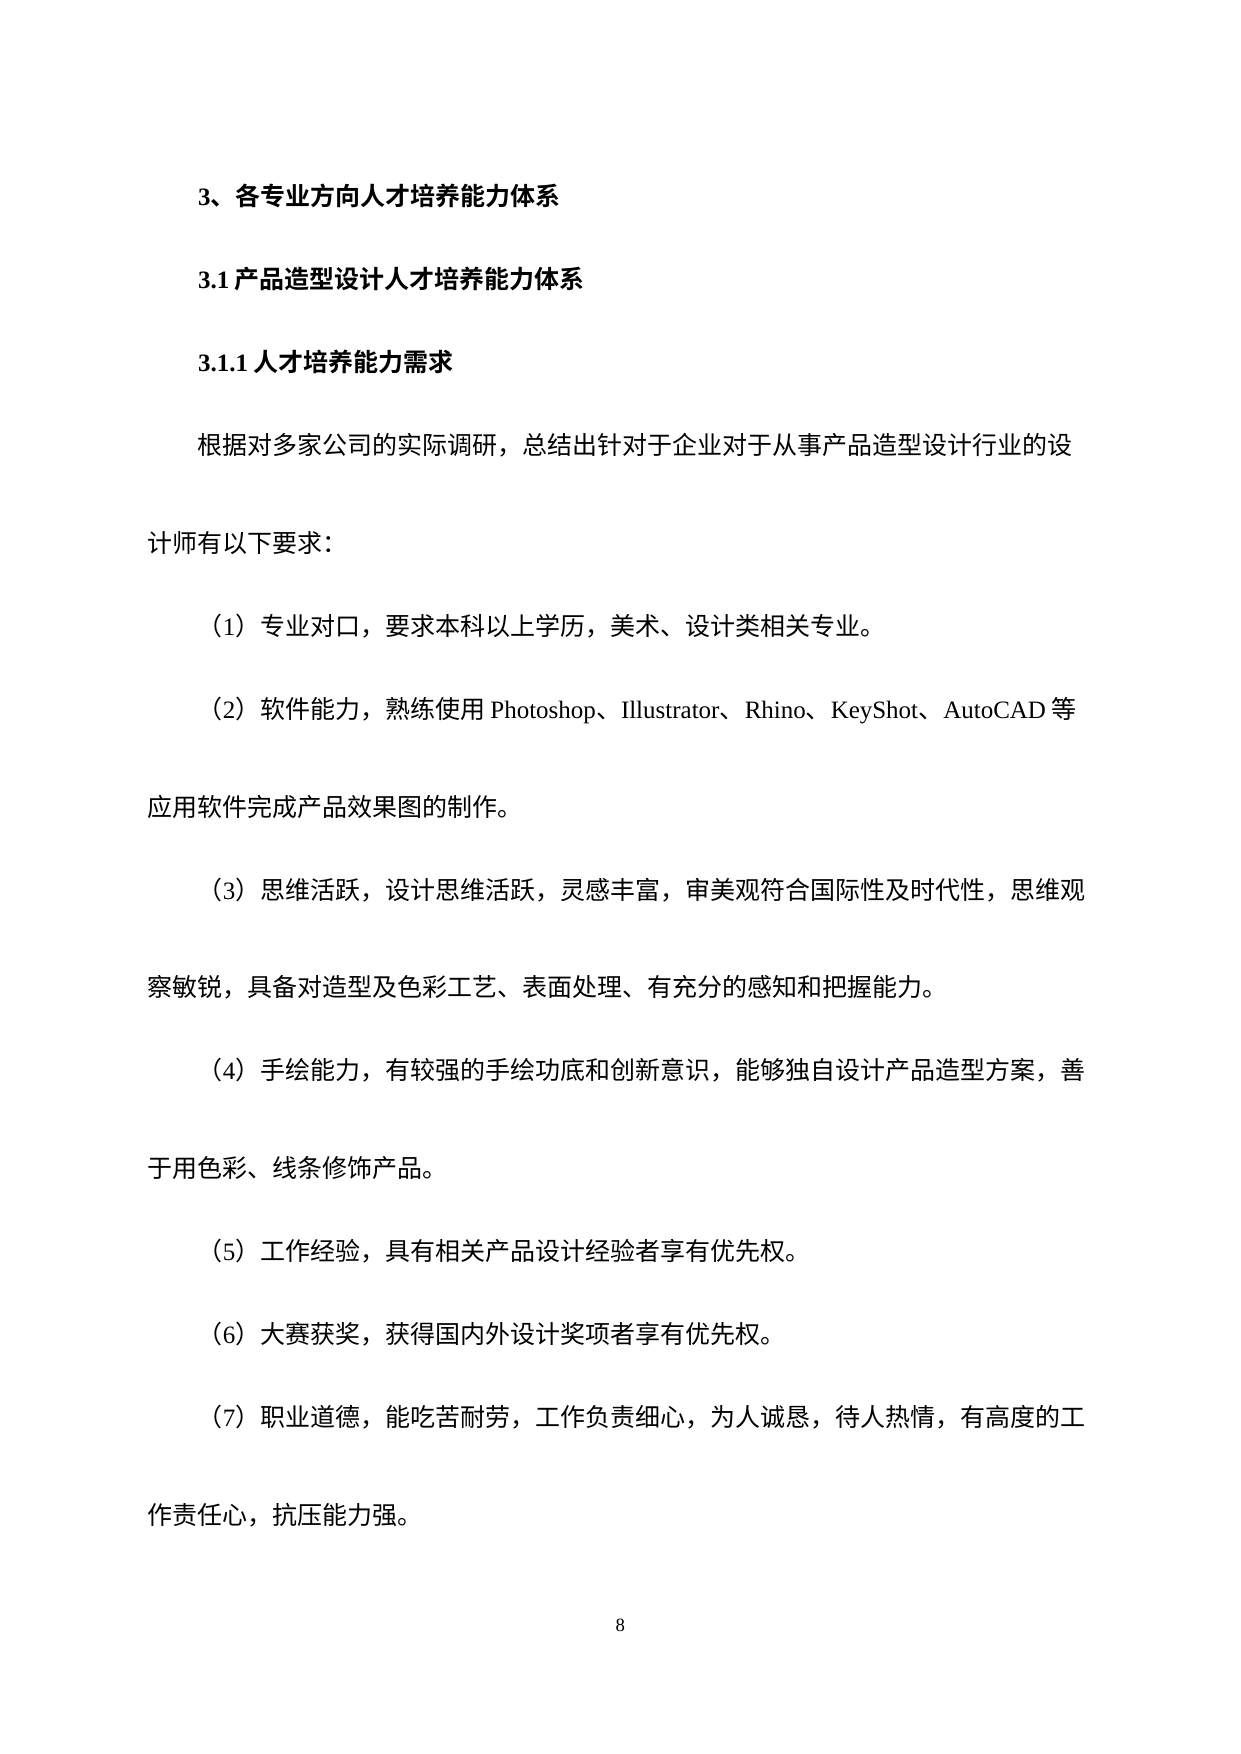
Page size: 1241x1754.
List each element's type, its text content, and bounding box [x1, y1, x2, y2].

text 3.1.1人才培养能力需求 [148, 328, 1092, 393]
text 3、各专业方向人才培养能力体系 [148, 162, 1092, 227]
text （7）职业道德，能吃苦耐劳，工作负责细心，为人诚恳，待人热情，有高度的工作责任心，抗压能力强。 [148, 1383, 1092, 1546]
text （4）手绘能力，有较强的手绘功底和创新意识，能够独自设计产品造型方案，善于用色彩、线条修饰产品。 [148, 1036, 1092, 1199]
text （3）思维活跃，设计思维活跃，灵感丰富，审美观符合国际性及时代性，思维观察敏锐，具备对造型及色彩工艺、表面处理、有充分的感知和把握能力。 [148, 856, 1092, 1018]
text （6）大赛获奖，获得国内外设计奖项者享有优先权。 [148, 1300, 1092, 1365]
text （5）工作经验，具有相关产品设计经验者享有优先权。 [148, 1217, 1092, 1282]
text （2）软件能力，熟练使用Photoshop、Illustrator、Rhino、KeyShot、AutoCAD等应用软件完成产品效果图的制作。 [148, 675, 1092, 838]
text （1）专业对口，要求本科以上学历，美术、设计类相关专业。 [148, 592, 1092, 657]
text 3.1产品造型设计人才培养能力体系 [148, 245, 1092, 310]
text 根据对多家公司的实际调研，总结出针对于企业对于从事产品造型设计行业的设计师有以下要求： [148, 411, 1092, 574]
